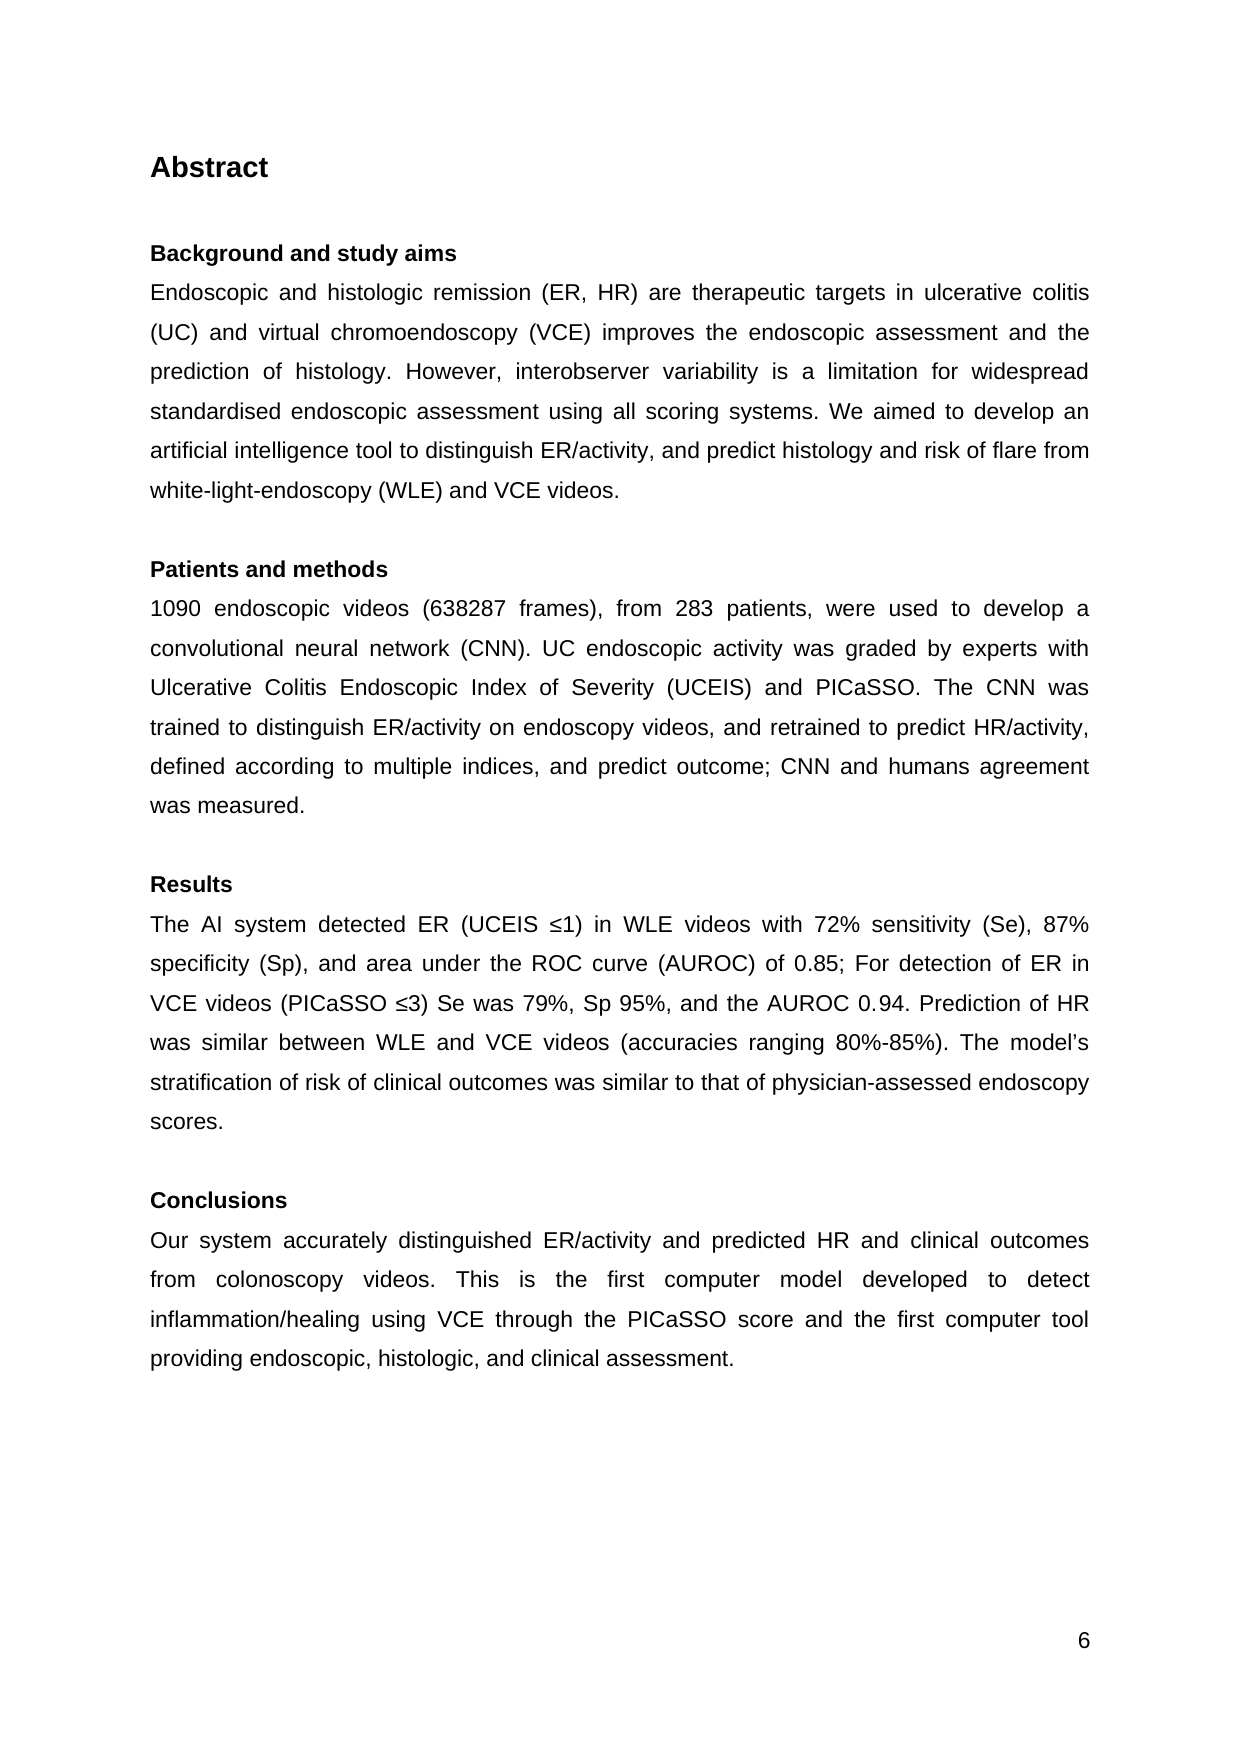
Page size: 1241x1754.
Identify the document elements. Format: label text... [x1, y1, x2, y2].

text 1090 endoscopic videos (638287 frames), from 283 patients, were used to develop a convolutional neural network (CNN). UC endoscopic activity was graded by experts with Ulcerative Colitis Endoscopic Index of Severity (UCEIS) and PICaSSO. The CNN was trained to distinguish ER/activity on endoscopy videos, and retrained to predict HR/activity, defined according to multiple indices, and predict outcome; CNN and humans agreement was measured. [150, 595, 1090, 819]
text Our system accurately distinguished ER/activity and predicted HR and clinical outcomes from colonoscopy videos. This is the first computer model developed to detect inflammation/healing using VCE through the PICaSSO score and the first computer tool providing endoscopic, histologic, and clinical assessment. [150, 1227, 1090, 1372]
text Abstract [150, 150, 1090, 183]
text Background and study aims [150, 240, 1090, 266]
text The AI system detected ER (UCEIS ≤1) in WLE videos with 72% sensitivity (Se), 87% specificity (Sp), and area under the ROC curve (AUROC) of 0.85; For detection of ER in VCE videos (PICaSSO ≤3) Se was 79%, Sp 95%, and the AUROC 0.94. Prediction of HR was similar between WLE and VCE videos (accuracies ranging 80%-85%). The model’s stratification of risk of clinical outcomes was similar to that of physician-assessed endoscopy scores. [150, 911, 1090, 1135]
text Endoscopic and histologic remission (ER, HR) are therapeutic targets in ulcerative colitis (UC) and virtual chromoendoscopy (VCE) improves the endoscopic assessment and the prediction of histology. However, interobserver variability is a limitation for widespread standardised endoscopic assessment using all scoring systems. We aimed to develop an artificial intelligence tool to distinguish ER/activity, and predict histology and risk of flare from white-light-endoscopy (WLE) and VCE videos. [150, 279, 1090, 503]
text Patients and methods [150, 556, 1090, 582]
text Conclusions [150, 1187, 1090, 1214]
text Results [150, 871, 1090, 898]
